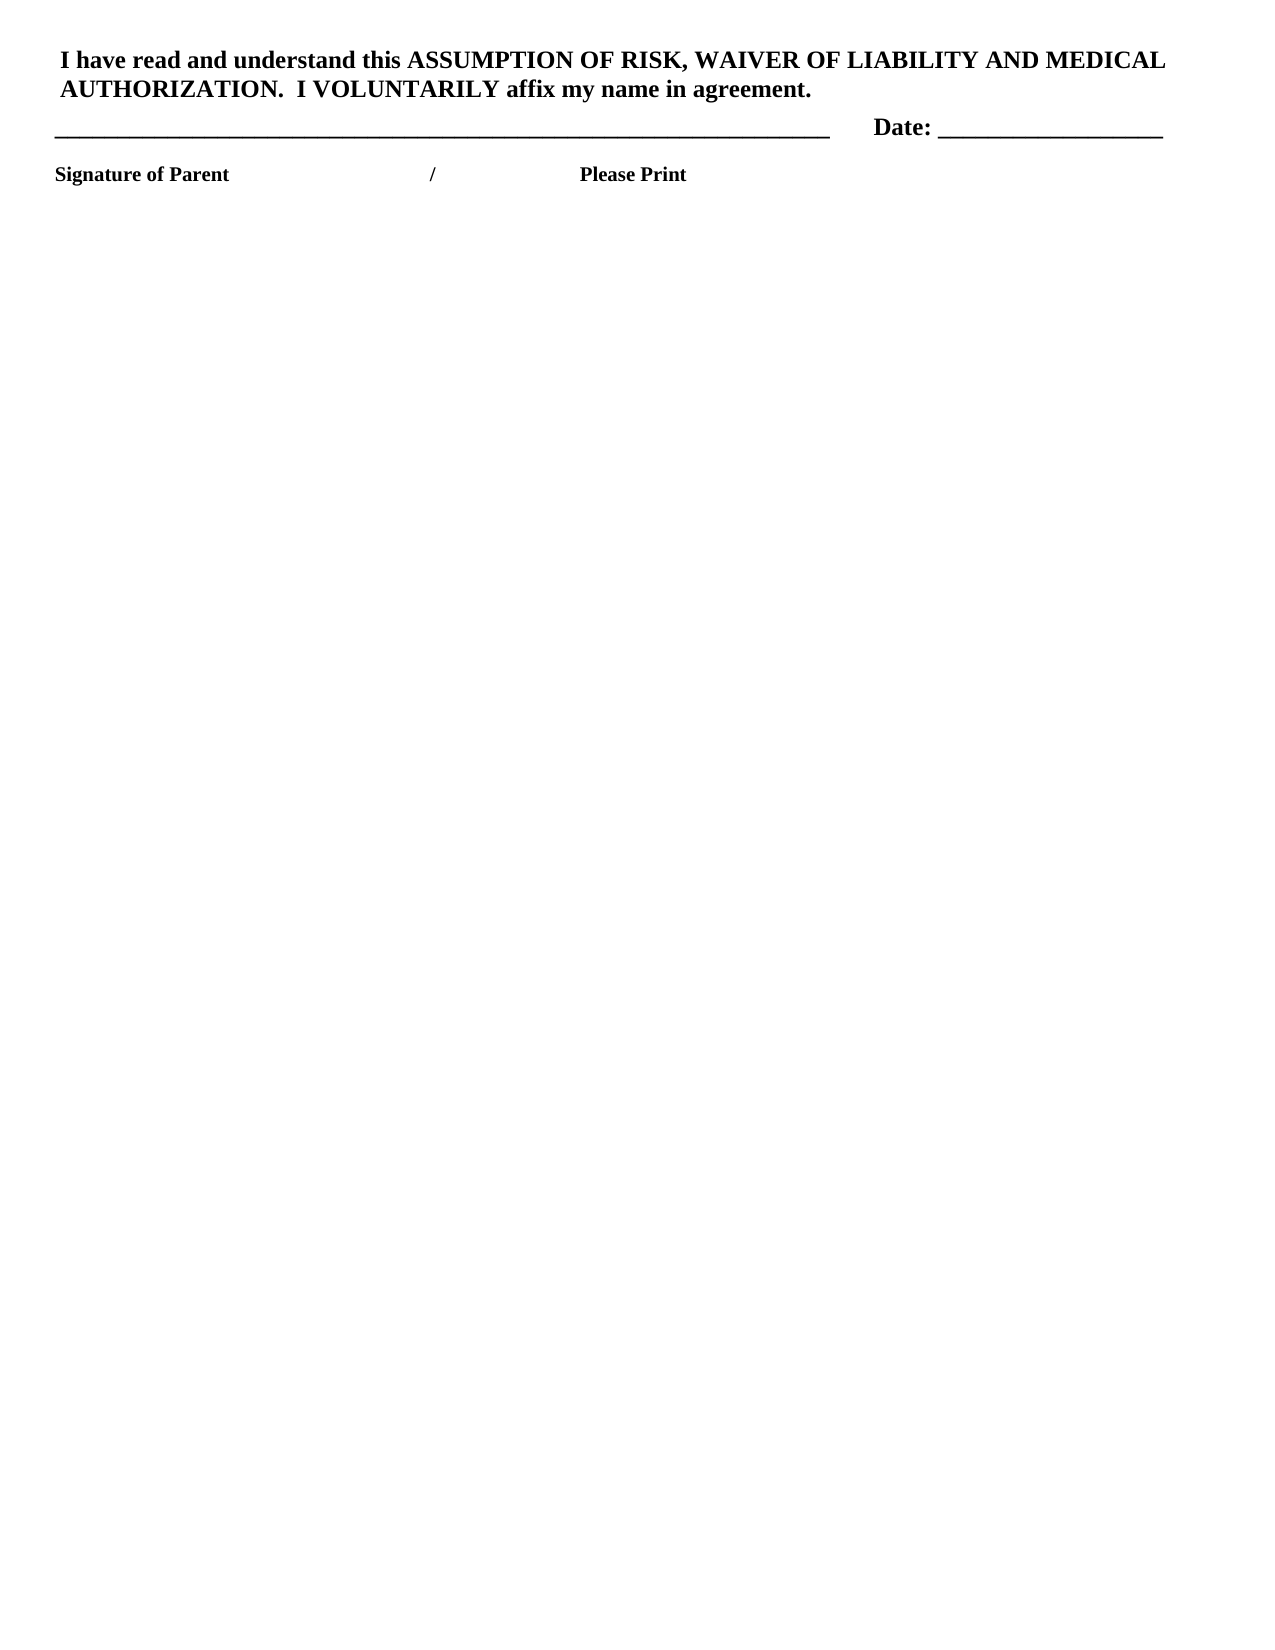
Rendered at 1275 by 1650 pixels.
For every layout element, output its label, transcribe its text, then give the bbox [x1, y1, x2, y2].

text I have read and understand this ASSUMPTION OF RISK, WAIVER OF LIABILITY AND MEDICAL AUTHORIZATION. I VOLUNTARILY affix my name in agreement. [60, 45, 1215, 102]
